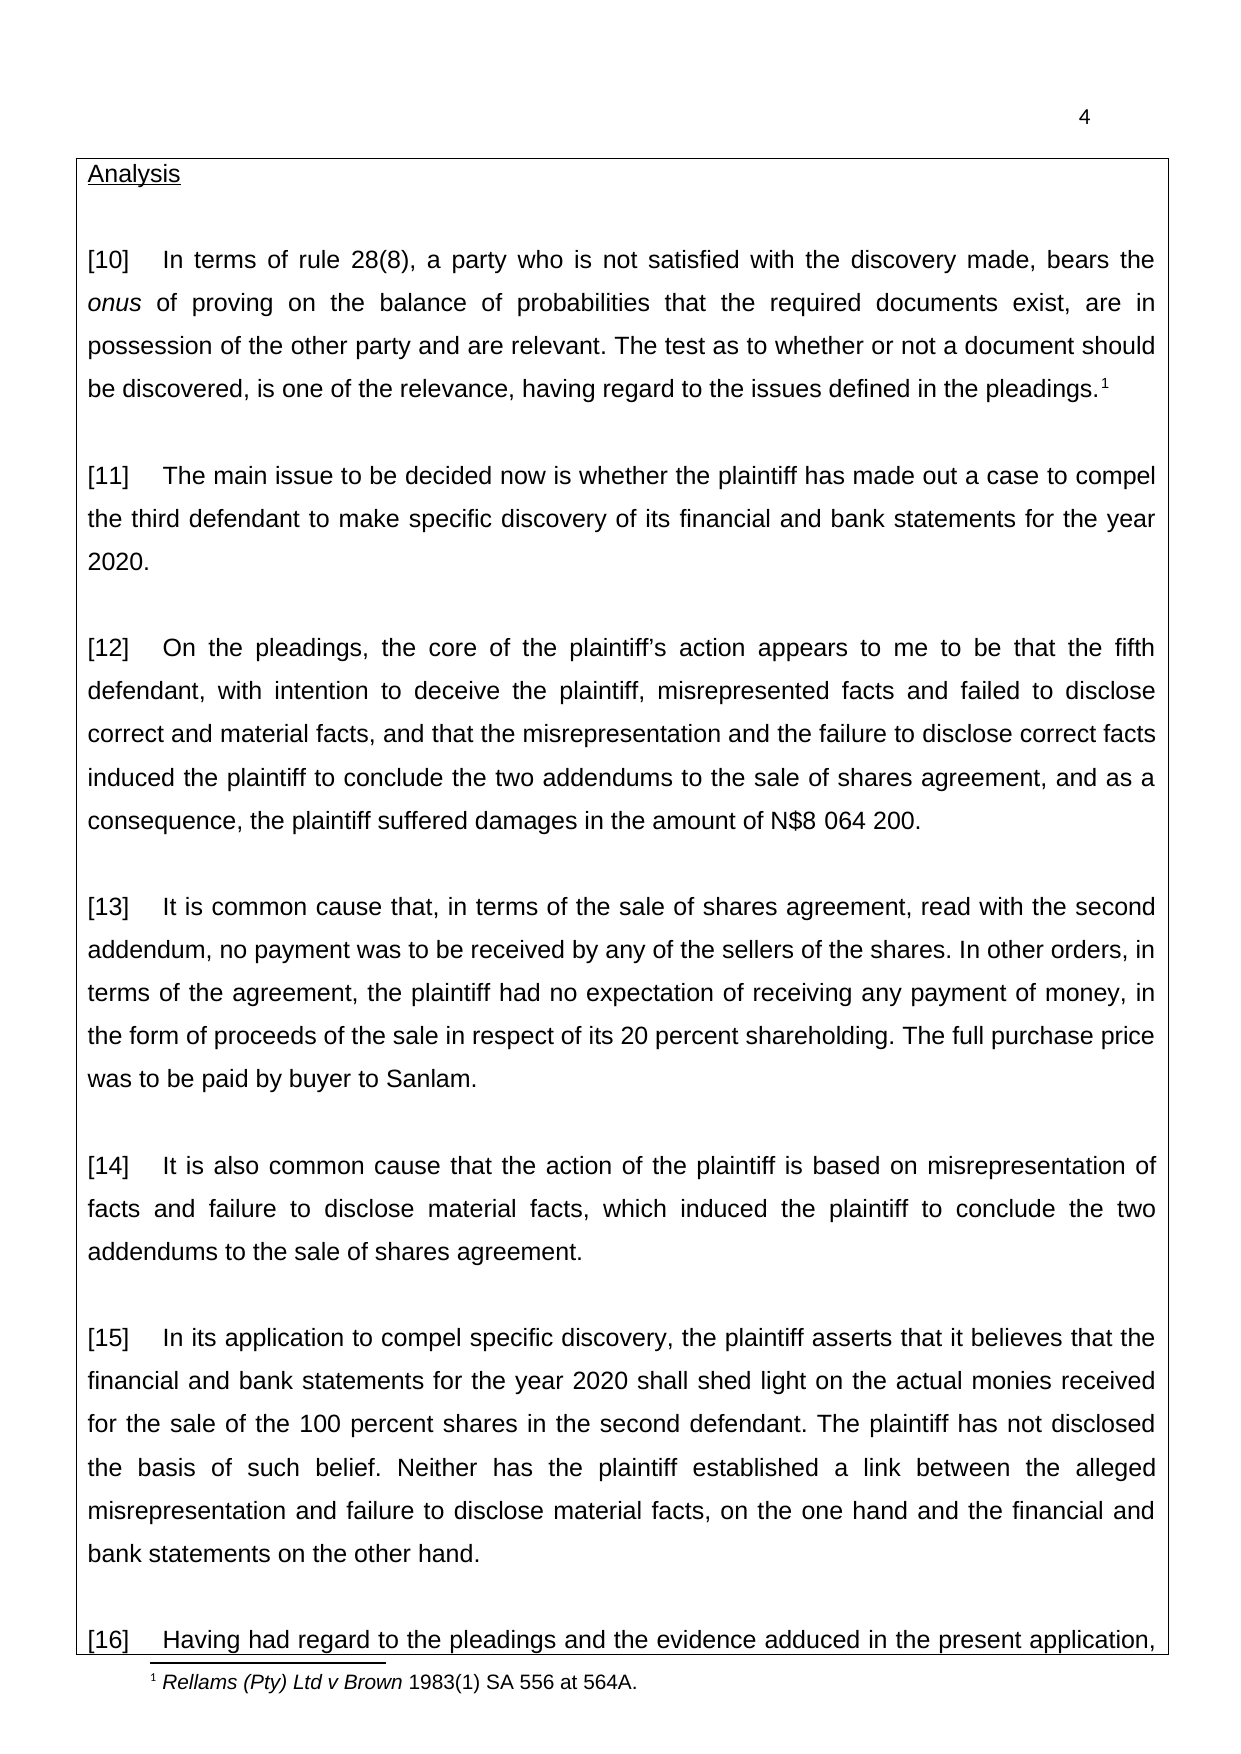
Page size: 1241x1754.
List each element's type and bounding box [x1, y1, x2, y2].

table_cell [77, 159, 1168, 1654]
